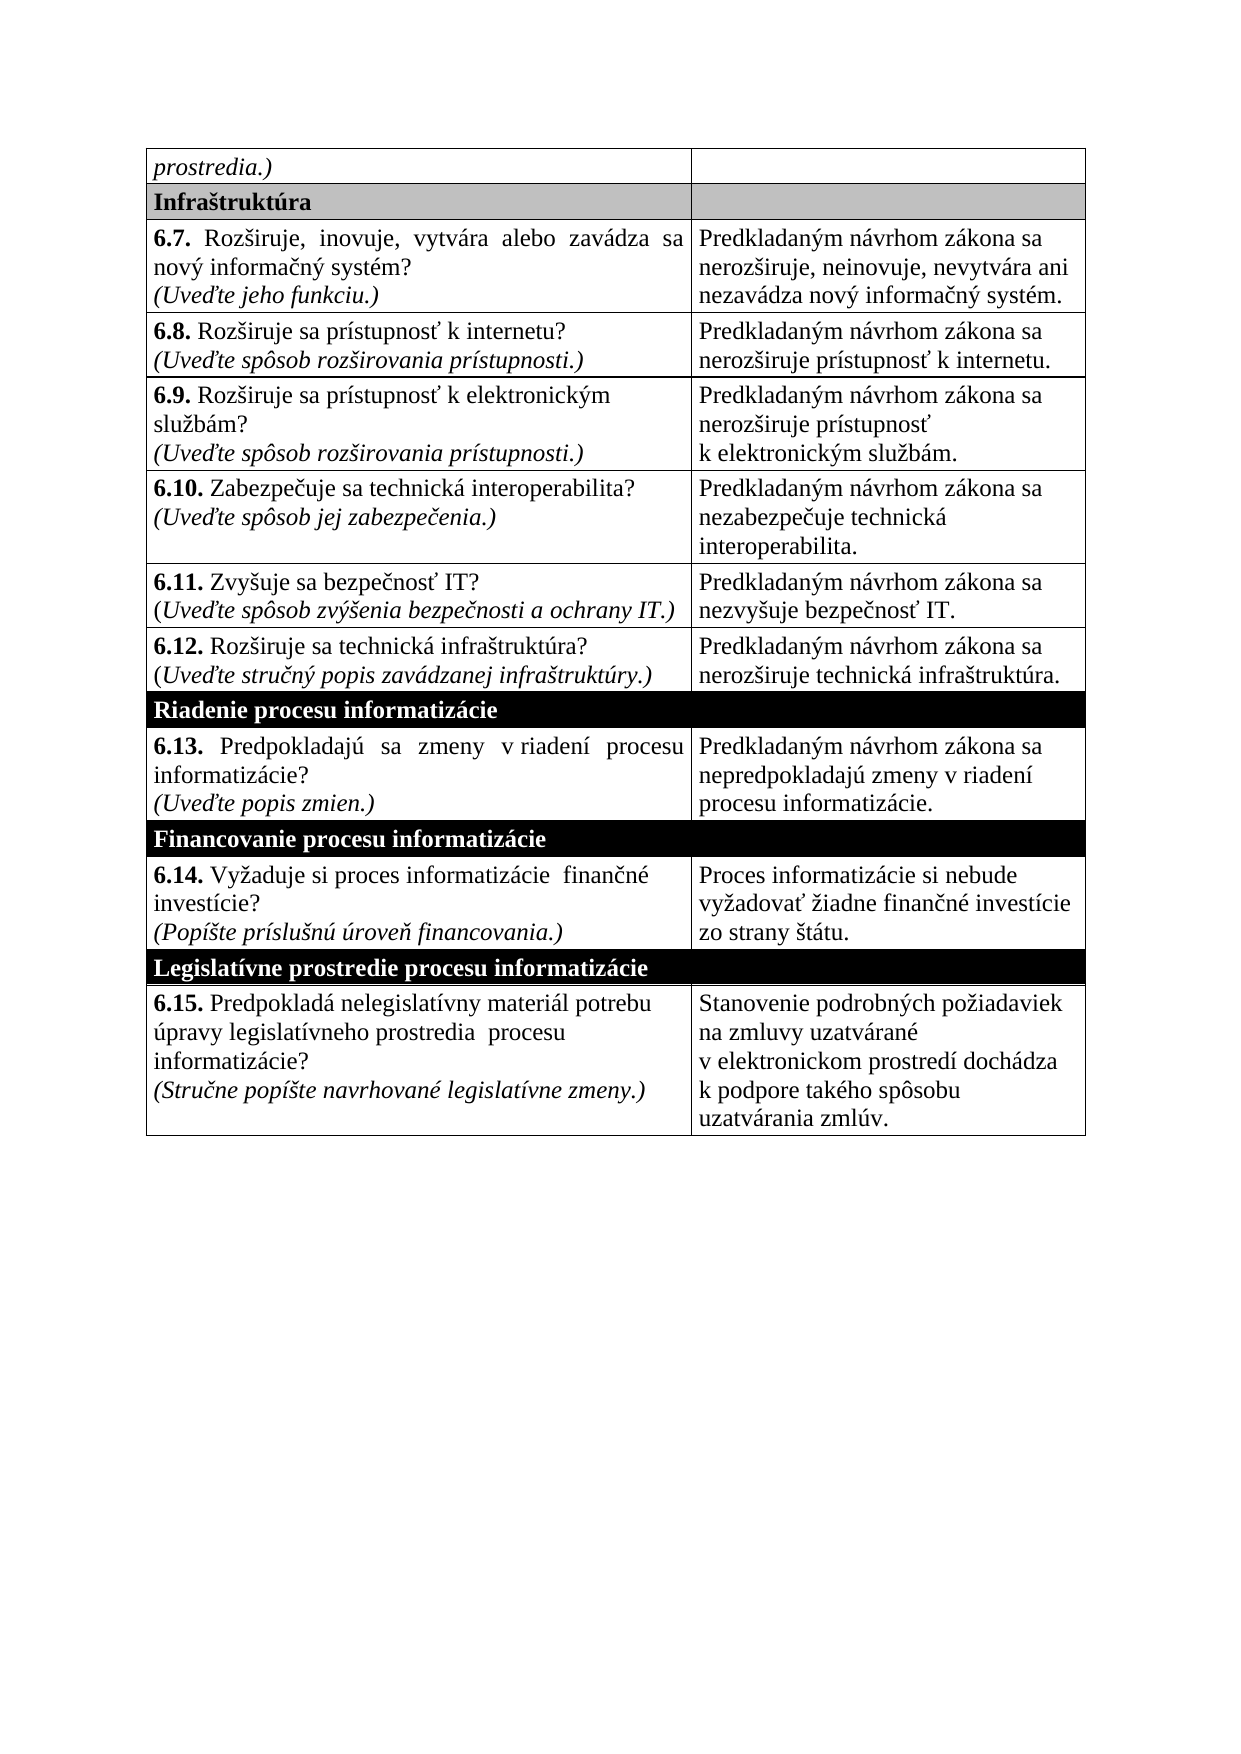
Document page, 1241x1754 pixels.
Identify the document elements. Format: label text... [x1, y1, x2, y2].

table_cell 6.11. Zvyšuje sa bezpečnosť IT? (Uveďte spôsob zvýšenia bezpečnosti a ochrany IT.) [147, 564, 691, 627]
table_cell Infraštruktúra [147, 184, 691, 219]
table_cell [692, 184, 1085, 219]
table_cell Stanovenie podrobných požiadaviek na zmluvy uzatvárané v elektronickom prostredí dochádza k podpore takého spôsobu uzatvárania zmlúv. [692, 986, 1085, 1135]
table_cell 6.8. Rozširuje sa prístupnosť k internetu? (Uveďte spôsob rozširovania prístupnosti.) [147, 313, 691, 376]
table_cell 6.15. Predpokladá nelegislatívny materiál potrebu úpravy legislatívneho prostredia procesu informatizácie? (Stručne popíšte navrhované legislatívne zmeny.) [147, 986, 691, 1135]
table_cell Proces informatizácie si nebude vyžadovať žiadne finančné investície zo strany štátu. [692, 857, 1085, 949]
table_cell 6.13. Predpokladajú sa zmeny v riadení procesu informatizácie? (Uveďte popis zmien.) [147, 728, 691, 820]
table_cell 6.10. Zabezpečuje sa technická interoperabilita? (Uveďte spôsob jej zabezpečenia.) [147, 471, 691, 563]
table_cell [692, 149, 1085, 183]
table_cell Predkladaným návrhom zákona sa nezabezpečuje technická interoperabilita. [692, 471, 1085, 563]
table_cell [692, 821, 1085, 856]
table_cell 6.7. Rozširuje, inovuje, vytvára alebo zavádza sa nový informačný systém? (Uveďte jeho funkciu.) [147, 220, 691, 312]
table_cell Legislatívne prostredie procesu informatizácie [147, 950, 691, 984]
table_cell 6.12. Rozširuje sa technická infraštruktúra? (Uveďte stručný popis zavádzanej infraštruktúry.) [147, 628, 691, 691]
table_cell Predkladaným návrhom zákona sa nepredpokladajú zmeny v riadení procesu informatizácie. [692, 728, 1085, 820]
table_cell Predkladaným návrhom zákona sa nerozširuje, neinovuje, nevytvára ani nezavádza nový informačný systém. [692, 220, 1085, 312]
table_cell [692, 693, 1085, 727]
table_cell Predkladaným návrhom zákona sa nezvyšuje bezpečnosť IT. [692, 564, 1085, 627]
table_cell Predkladaným návrhom zákona sa nerozširuje prístupnosť k elektronickým službám. [692, 378, 1085, 469]
table_cell 6.9. Rozširuje sa prístupnosť k elektronickým službám? (Uveďte spôsob rozširovania prístupnosti.) [147, 378, 691, 469]
table_cell 6.14. Vyžaduje si proces informatizácie finančné investície? (Popíšte príslušnú úroveň financovania.) [147, 857, 691, 949]
table_cell Financovanie procesu informatizácie [147, 821, 691, 856]
table_cell [692, 950, 1085, 984]
table_cell Riadenie procesu informatizácie [147, 693, 691, 727]
table_cell Predkladaným návrhom zákona sa nerozširuje prístupnosť k internetu. [692, 313, 1085, 376]
table_cell Predkladaným návrhom zákona sa nerozširuje technická infraštruktúra. [692, 628, 1085, 691]
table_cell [147, 149, 691, 183]
